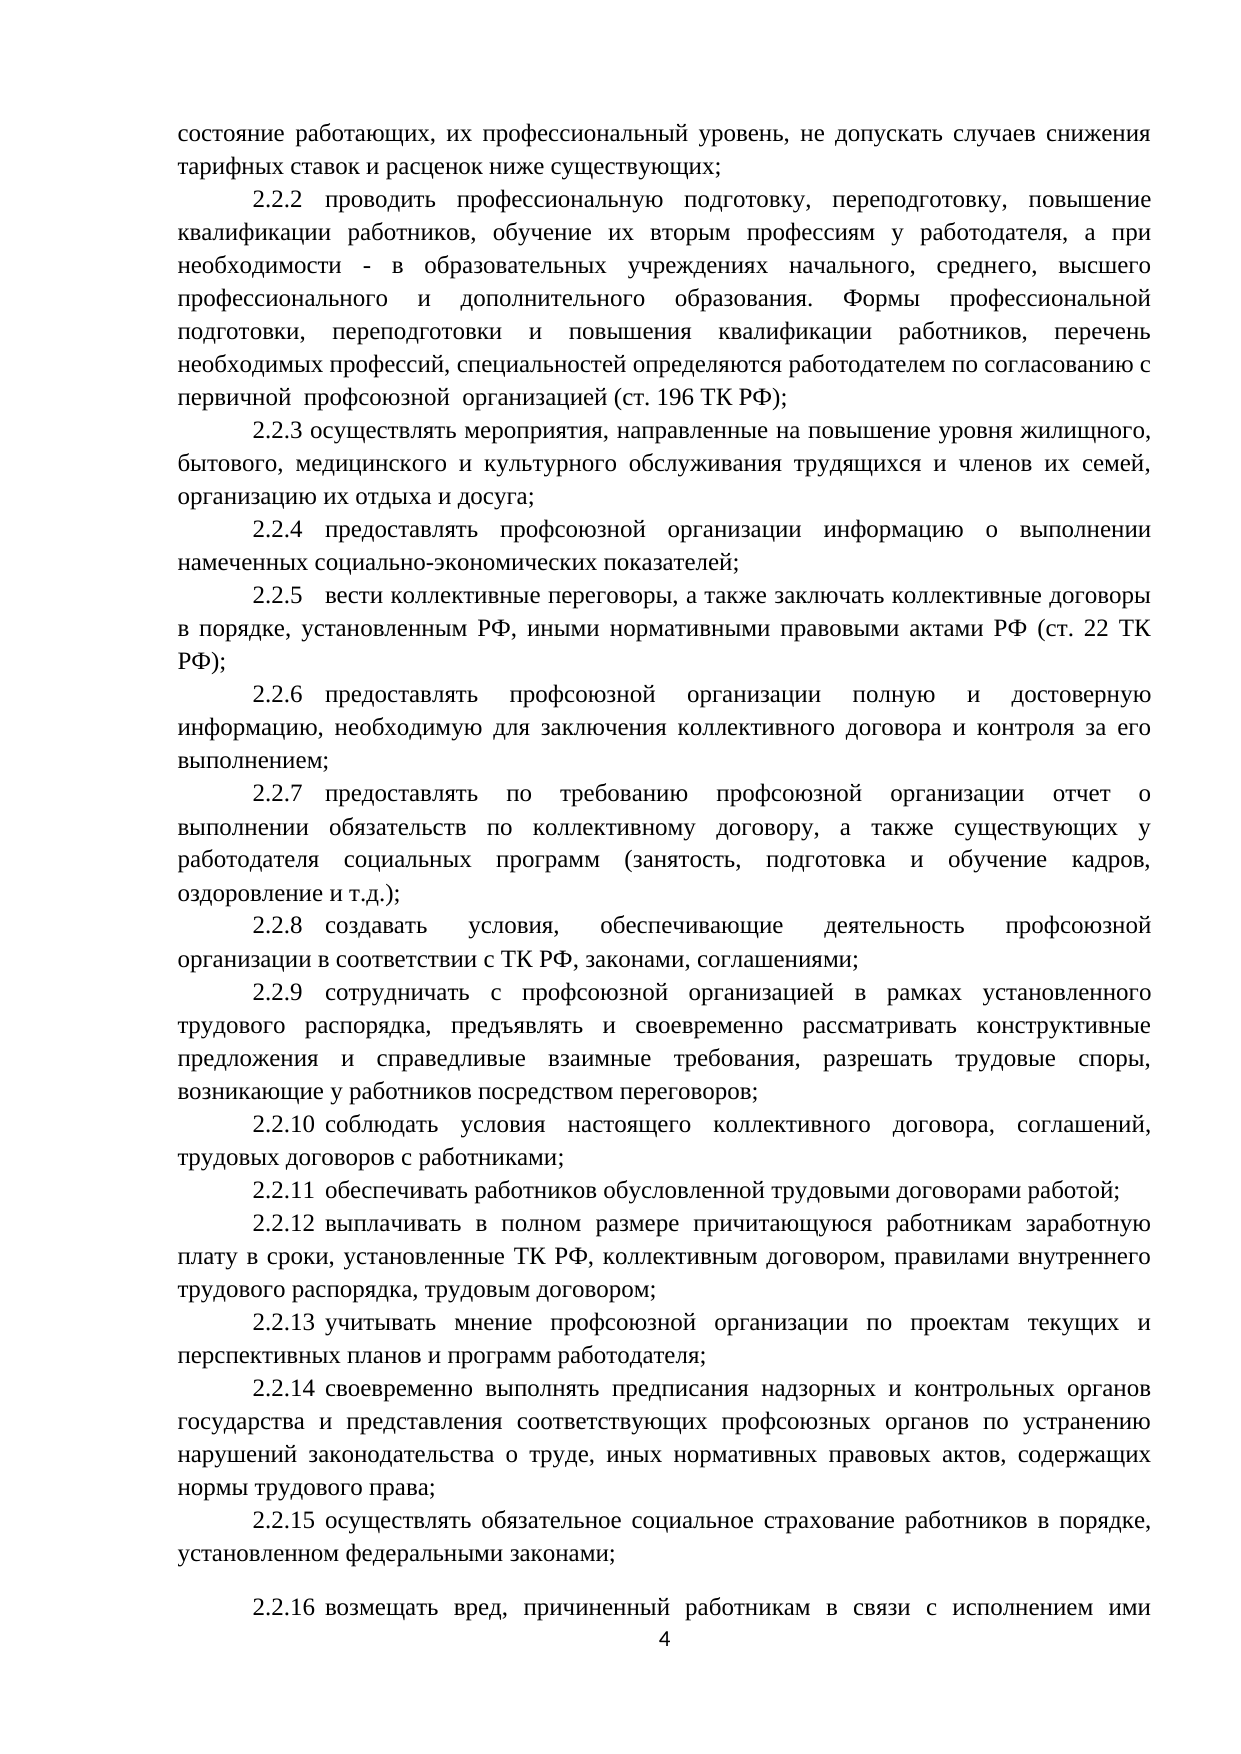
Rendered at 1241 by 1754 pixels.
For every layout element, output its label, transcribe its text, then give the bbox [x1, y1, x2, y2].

text 2.2.9 сотрудничать с профсоюзной организацией в рамках установленного трудового распорядка, предъявлять и своевременно рассматривать конструктивные предложения и справедливые взаимные требования, разрешать трудовые споры, возникающие у работников посредством переговоров; [177, 977, 1152, 1104]
text 2.2.15 осуществлять обязательное социальное страхование работников в порядке, установленном федеральными законами; [177, 1505, 1152, 1567]
text 2.2.13 учитывать мнение профсоюзной организации по проектам текущих и перспективных планов и программ работодателя; [177, 1307, 1152, 1369]
text 2.2.3 осуществлять мероприятия, направленные на повышение уровня жилищного, бытового, медицинского и культурного обслуживания трудящихся и членов их семей, организацию их отдыха и досуга; [177, 415, 1152, 510]
text 2.2.6 предоставлять профсоюзной организации полную и достоверную информацию, необходимую для заключения коллективного договора и контроля за его выполнением; [177, 679, 1152, 774]
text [177, 118, 1152, 180]
text 2.2.4 предоставлять профсоюзной организации информацию о выполнении намеченных социально-экономических показателей; [177, 514, 1152, 576]
text 2.2.11 обеспечивать работников обусловленной трудовыми договорами работой; [177, 1175, 1152, 1203]
text 2.2.10 соблюдать условия настоящего коллективного договора, соглашений, трудовых договоров с работниками; [177, 1109, 1152, 1171]
text 2.2.5 вести коллективные переговоры, а также заключать коллективные договоры в порядке, установленным РФ, иными нормативными правовыми актами РФ (ст. 22 ТК РФ); [177, 580, 1152, 675]
text 2.2.8 создавать условия, обеспечивающие деятельность профсоюзной организации в соответствии с ТК РФ, законами, соглашениями; [177, 911, 1152, 972]
text 2.2.14 своевременно выполнять предписания надзорных и контрольных органов государства и представления соответствующих профсоюзных органов по устранению нарушений законодательства о труде, иных нормативных правовых актов, содержащих нормы трудового права; [177, 1373, 1152, 1501]
text 2.2.7 предоставлять по требованию профсоюзной организации отчет о выполнении обязательств по коллективному договору, а также существующих у работодателя социальных программ (занятость, подготовка и обучение кадров, оздоровление и т.д.); [177, 778, 1152, 906]
text 2.2.2 проводить профессиональную подготовку, переподготовку, повышение квалификации работников, обучение их вторым профессиям у работодателя, а при необходимости - в образовательных учреждениях начального, среднего, высшего профессионального и дополнительного образования. Формы профессиональной подготовки, переподготовки и повышения квалификации работников, перечень необходимых профессий, специальностей определяются работодателем по согласованию с первичной профсоюзной организацией (ст. 196 ТК РФ); [177, 184, 1152, 411]
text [177, 1592, 1152, 1621]
text 2.2.12 выплачивать в полном размере причитающуюся работникам заработную плату в сроки, установленные ТК РФ, коллективным договором, правилами внутреннего трудового распорядка, трудовым договором; [177, 1208, 1152, 1303]
